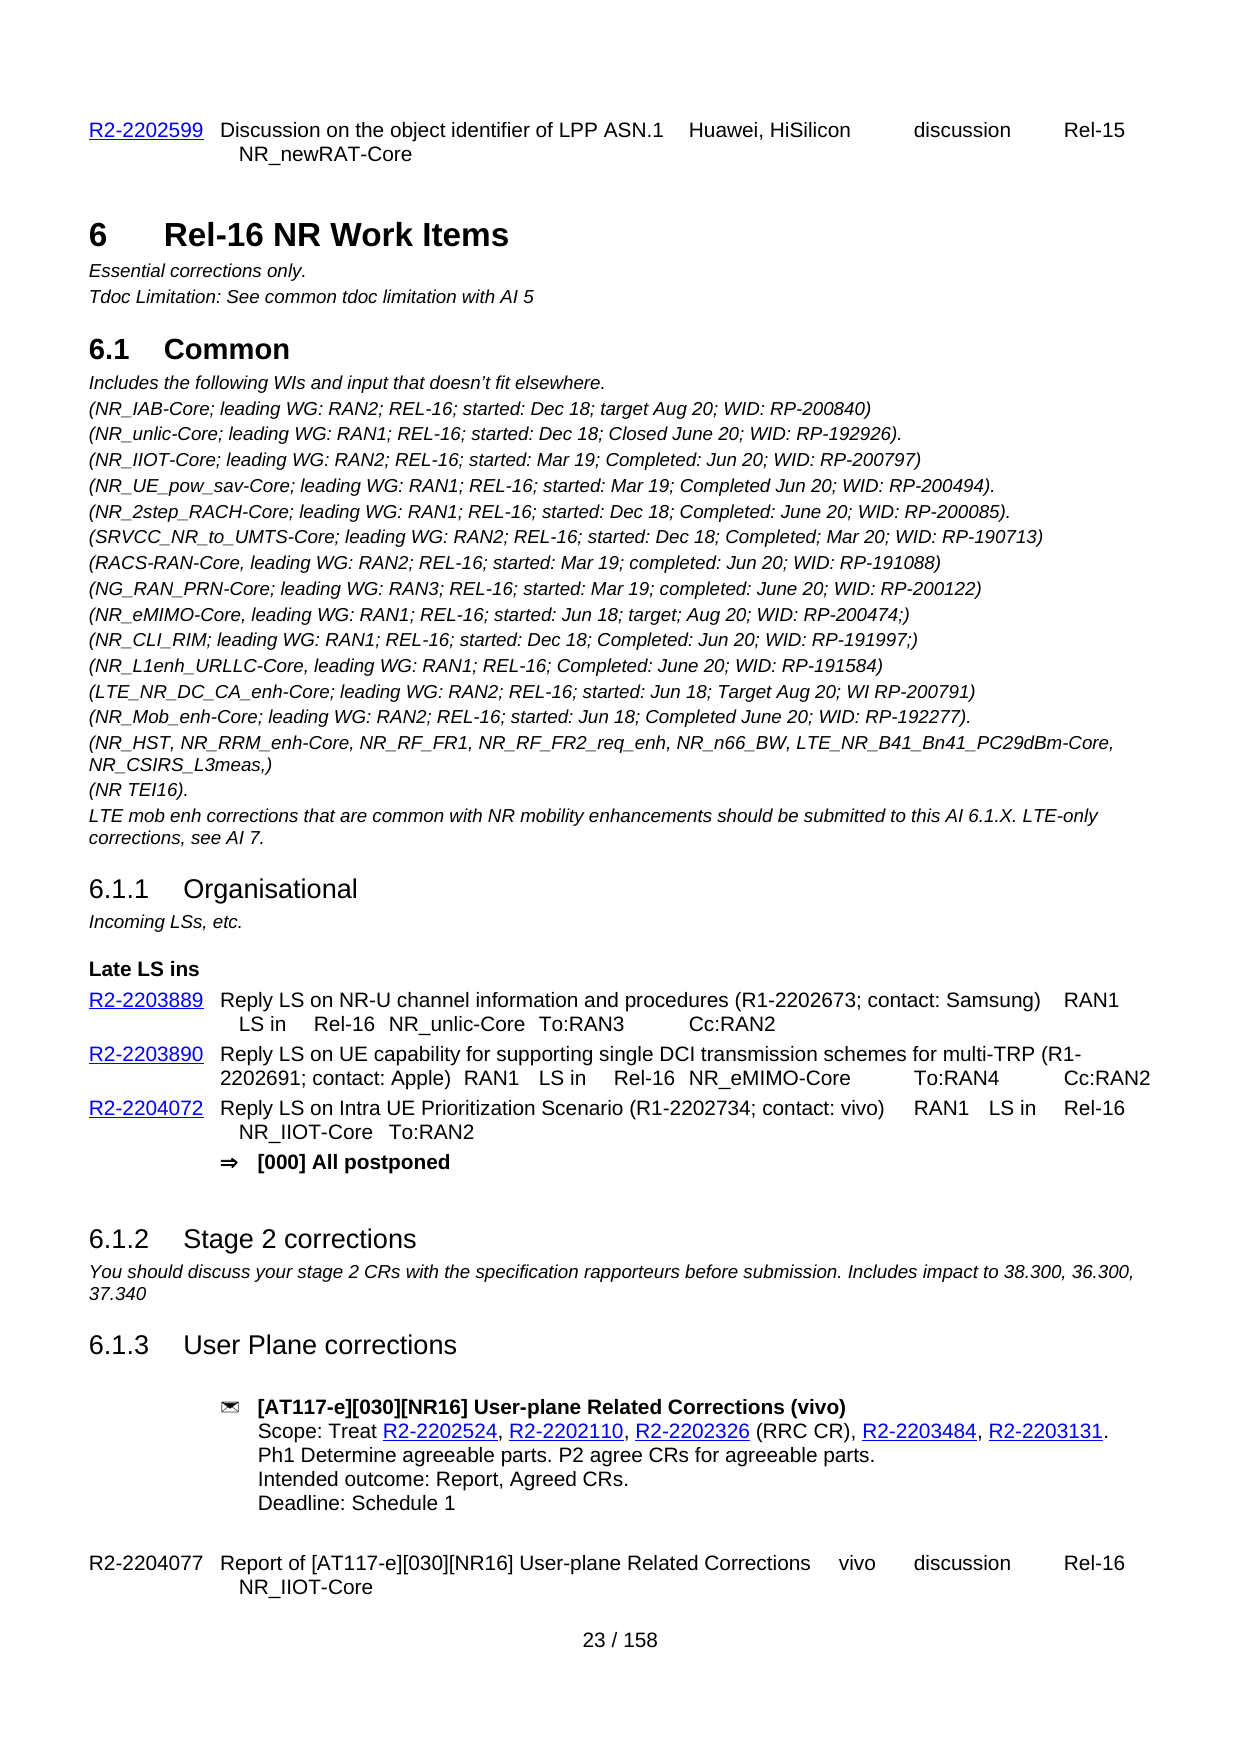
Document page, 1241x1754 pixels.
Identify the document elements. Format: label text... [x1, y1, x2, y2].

text (NR_eMIMO-Core, leading WG: RAN1; REL-16; started: Jun 18; target; Aug 20; WID: RP-200474;) [89, 603, 1152, 625]
subtitle 6 Rel-16 NR Work Items [89, 215, 1152, 253]
title R2-2203889 Reply LS on NR-U channel information and procedures (R1-2202673; contact: Samsung) RAN1 LS in Rel-16 NR_unlic-Core To:RAN3 Cc:RAN2 [89, 987, 1152, 1035]
text Late LS ins [89, 957, 1152, 981]
text (NG_RAN_PRN-Core; leading WG: RAN3; REL-16; started: Mar 19; completed: June 20; WID: RP-200122) [89, 578, 1152, 599]
text (NR_IAB-Core; leading WG: RAN2; REL-16; started: Dec 18; target Aug 20; WID: RP-200840) [89, 397, 1152, 419]
title R2-2203890 Reply LS on UE capability for supporting single DCI transmission schemes for multi-TRP (R1-2202691; contact: Apple) RAN1 LS in Rel-16 NR_eMIMO-Core To:RAN4 Cc:RAN2 [89, 1042, 1152, 1089]
text (NR_L1enh_URLLC-Core, leading WG: RAN1; REL-16; Completed: June 20; WID: RP-191584) [89, 655, 1152, 676]
text (RACS-RAN-Core, leading WG: RAN2; REL-16; started: Mar 19; completed: Jun 20; WID: RP-191088) [89, 552, 1152, 573]
text (LTE_NR_DC_CA_enh-Core; leading WG: RAN2; REL-16; started: Jun 18; Target Aug 20; WI RP-200791) [89, 681, 1152, 702]
subtitle 6.1.1 Organisational [89, 873, 1152, 904]
text You should discuss your stage 2 CRs with the specification rapporteurs before submission. Includes impact to 38.300, 36.300, 37.340 [89, 1261, 1152, 1304]
text Scope: Treat R2-2202524, R2-2202110, R2-2202326 (RRC CR), R2-2203484, R2-2203131. [220, 1419, 1152, 1443]
text (SRVCC_NR_to_UMTS-Core; leading WG: RAN2; REL-16; started: Dec 18; Completed; Mar 20; WID: RP-190713) [89, 526, 1152, 548]
text [000] All postponed [220, 1150, 1152, 1174]
text Incoming LSs, etc. [89, 911, 1152, 932]
text (NR_2step_RACH-Core; leading WG: RAN1; REL-16; started: Dec 18; Completed: June 20; WID: RP-200085). [89, 500, 1152, 522]
text LTE mob enh corrections that are common with NR mobility enhancements should be submitted to this AI 6.1.X. LTE-only corrections, see AI 7. [89, 805, 1152, 848]
text Deadline: Schedule 1 [220, 1491, 1152, 1514]
text (NR_UE_pow_sav-Core; leading WG: RAN1; REL-16; started: Mar 19; Completed Jun 20; WID: RP-200494). [89, 475, 1152, 496]
title R2-2204077 Report of [AT117-e][030][NR16] User-plane Related Corrections vivo discussion Rel-16 NR_IIOT-Core [89, 1551, 1152, 1599]
subtitle 6.1 Common [89, 332, 1152, 366]
text (NR_Mob_enh-Core; leading WG: RAN2; REL-16; started: Jun 18; Completed June 20; WID: RP-192277). [89, 706, 1152, 728]
text [AT117-e][030][NR16] User-plane Related Corrections (vivo) [220, 1394, 1152, 1419]
text Tdoc Limitation: See common tdoc limitation with AI 5 [89, 285, 1152, 307]
title R2-2204072 Reply LS on Intra UE Prioritization Scenario (R1-2202734; contact: vivo) RAN1 LS in Rel-16 NR_IIOT-Core To:RAN2 [89, 1096, 1152, 1144]
text (NR_IIOT-Core; leading WG: RAN2; REL-16; started: Mar 19; Completed: Jun 20; WID: RP-200797) [89, 449, 1152, 471]
title R2-2202599 Discussion on the object identifier of LPP ASN.1 Huawei, HiSilicon discussion Rel-15 NR_newRAT-Core [89, 118, 1152, 166]
text (NR TEI16). [89, 779, 1152, 801]
subtitle 6.1.2 Stage 2 corrections [89, 1223, 1152, 1254]
text Ph1 Determine agreeable parts. P2 agree CRs for agreeable parts. [220, 1443, 1152, 1467]
text Includes the following WIs and input that doesn’t fit elsewhere. [89, 372, 1152, 393]
subtitle 6.1.3 User Plane corrections [89, 1329, 1152, 1360]
text Essential corrections only. [89, 260, 1152, 281]
text (NR_HST, NR_RRM_enh-Core, NR_RF_FR1, NR_RF_FR2_req_enh, NR_n66_BW, LTE_NR_B41_Bn41_PC29dBm-Core, NR_CSIRS_L3meas,) [89, 732, 1152, 775]
text (NR_unlic-Core; leading WG: RAN1; REL-16; started: Dec 18; Closed June 20; WID: RP-192926). [89, 423, 1152, 445]
text (NR_CLI_RIM; leading WG: RAN1; REL-16; started: Dec 18; Completed: Jun 20; WID: RP-191997;) [89, 629, 1152, 651]
text Intended outcome: Report, Agreed CRs. [220, 1467, 1152, 1491]
